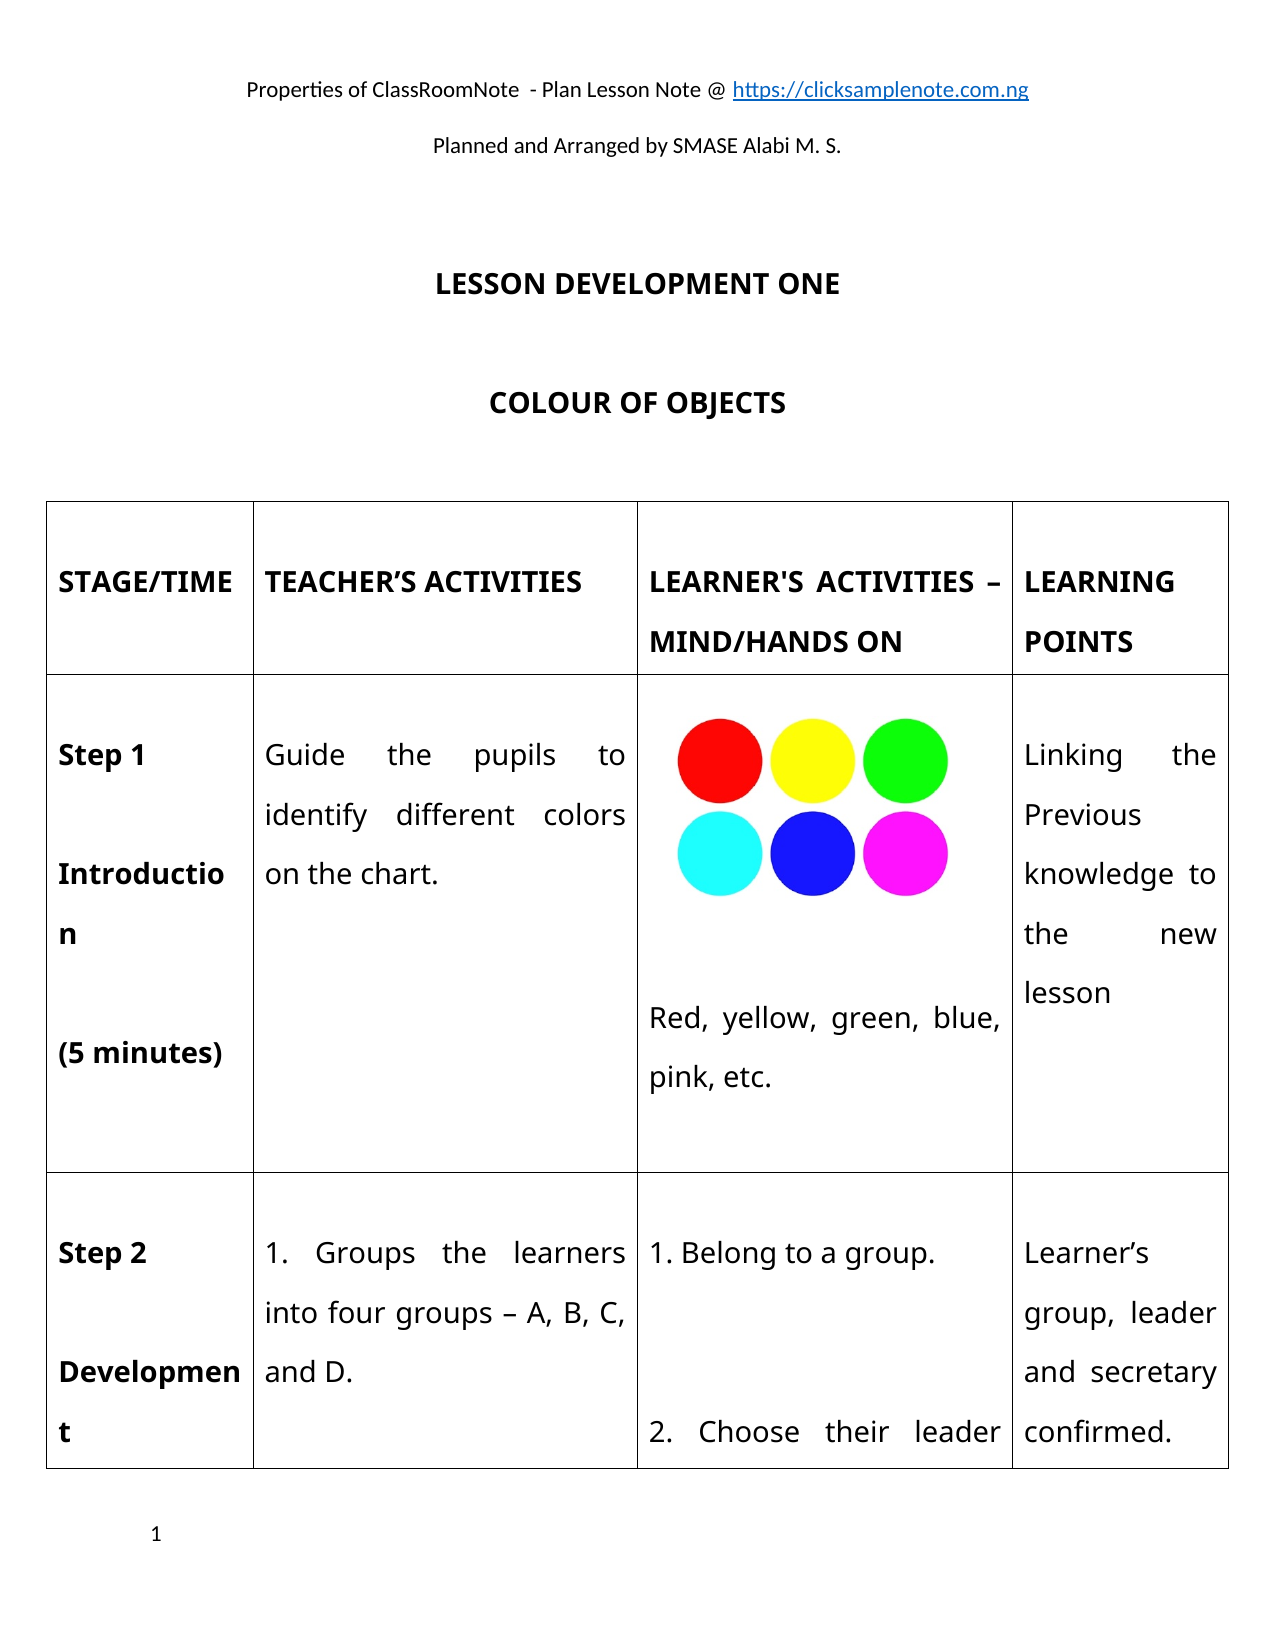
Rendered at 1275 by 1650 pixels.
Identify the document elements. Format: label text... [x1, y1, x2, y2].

table_header TEACHER’S ACTIVITIES [254, 502, 637, 674]
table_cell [47, 1173, 253, 1468]
table_header STAGE/TIME [47, 502, 253, 674]
table_cell Red, yellow, green, blue, pink, etc. [638, 675, 1012, 1172]
table_cell Guide the pupils to identify different colors on the chart. [254, 675, 637, 1172]
table_cell Step 1 Introduction (5 minutes) [47, 675, 253, 1172]
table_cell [638, 1173, 1012, 1468]
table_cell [254, 1173, 637, 1468]
text COLOUR OF OBJECTS [150, 382, 1125, 422]
table_header LEARNER'S ACTIVITIES – MIND/HANDS ON [638, 502, 1012, 674]
table_header LEARNING POINTS [1013, 502, 1228, 674]
picture [675, 716, 950, 898]
table_cell Linking the Previous knowledge to the new lesson [1013, 675, 1228, 1172]
text LESSON DEVELOPMENT ONE [150, 263, 1125, 303]
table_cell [1013, 1173, 1228, 1468]
